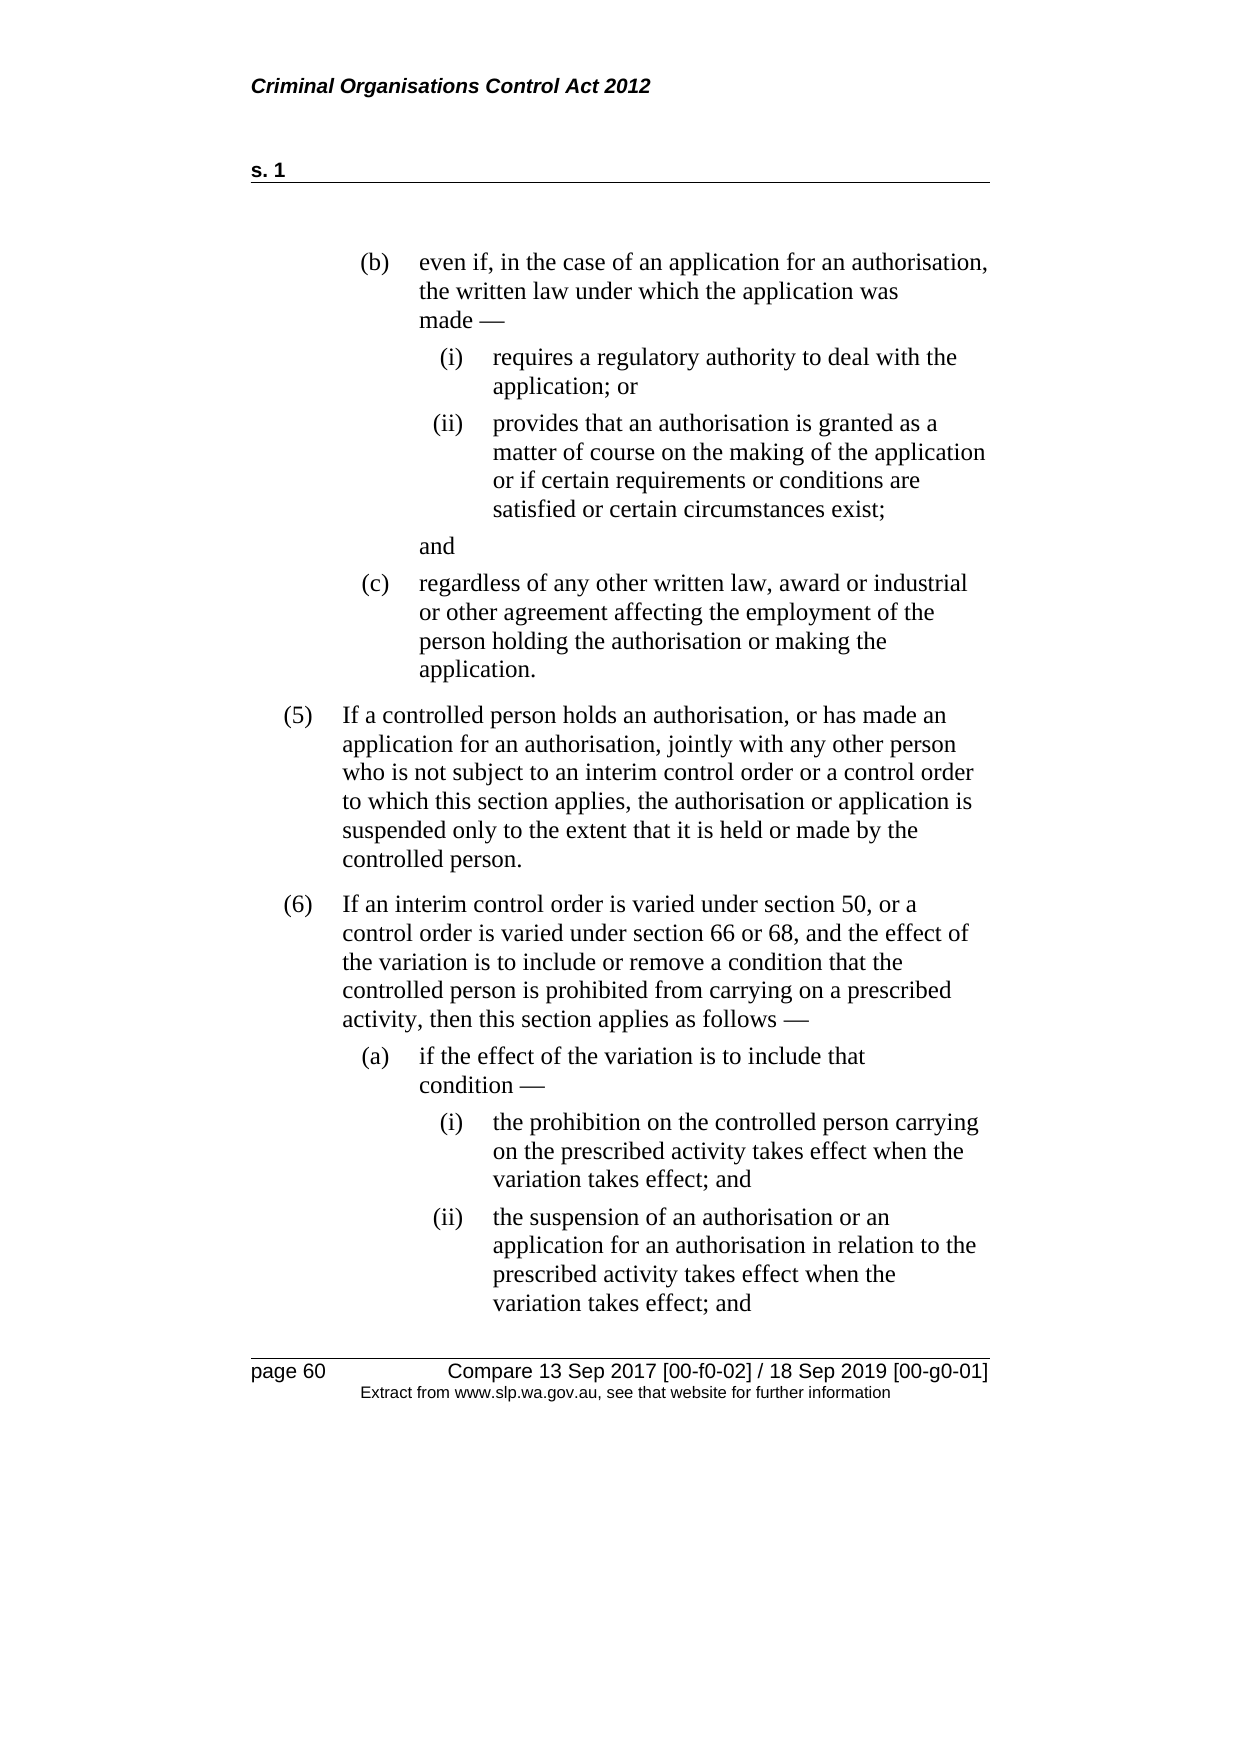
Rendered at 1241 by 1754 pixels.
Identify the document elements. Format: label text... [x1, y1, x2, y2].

text (5) If a controlled person holds an authorisation, or has made an application for an authorisation, jointly with any other person who is not subject to an interim control order or a control order to which this section applies, the authorisation or application is suspended only to the extent that it is held or made by the controlled person. [251, 700, 990, 872]
text (i) the prohibition on the controlled person carrying on the prescribed activity takes effect when the variation takes effect; and [251, 1107, 990, 1193]
text (b) even if, in the case of an application for an authorisation, the written law under which the application was made — [251, 247, 990, 334]
text (ii) the suspension of an authorisation or an application for an authorisation in relation to the prescribed activity takes effect when the variation takes effect; and [251, 1202, 990, 1317]
text (i) requires a regulatory authority to deal with the application; or [251, 342, 990, 399]
text and [251, 531, 990, 560]
text (c) regardless of any other written law, award or industrial or other agreement affecting the employment of the person holding the authorisation or making the application. [251, 568, 990, 683]
text (a) if the effect of the variation is to include that condition — [251, 1041, 990, 1099]
text (6) If an interim control order is varied under section 50, or a control order is varied under section 66 or 68, and the effect of the variation is to include or remove a condition that the controlled person is prohibited from carrying on a prescribed activity, then this section applies as follows — [251, 889, 990, 1033]
text (ii) provides that an authorisation is granted as a matter of course on the making of the application or if certain requirements or conditions are satisfied or certain circumstances exist; [251, 408, 990, 523]
